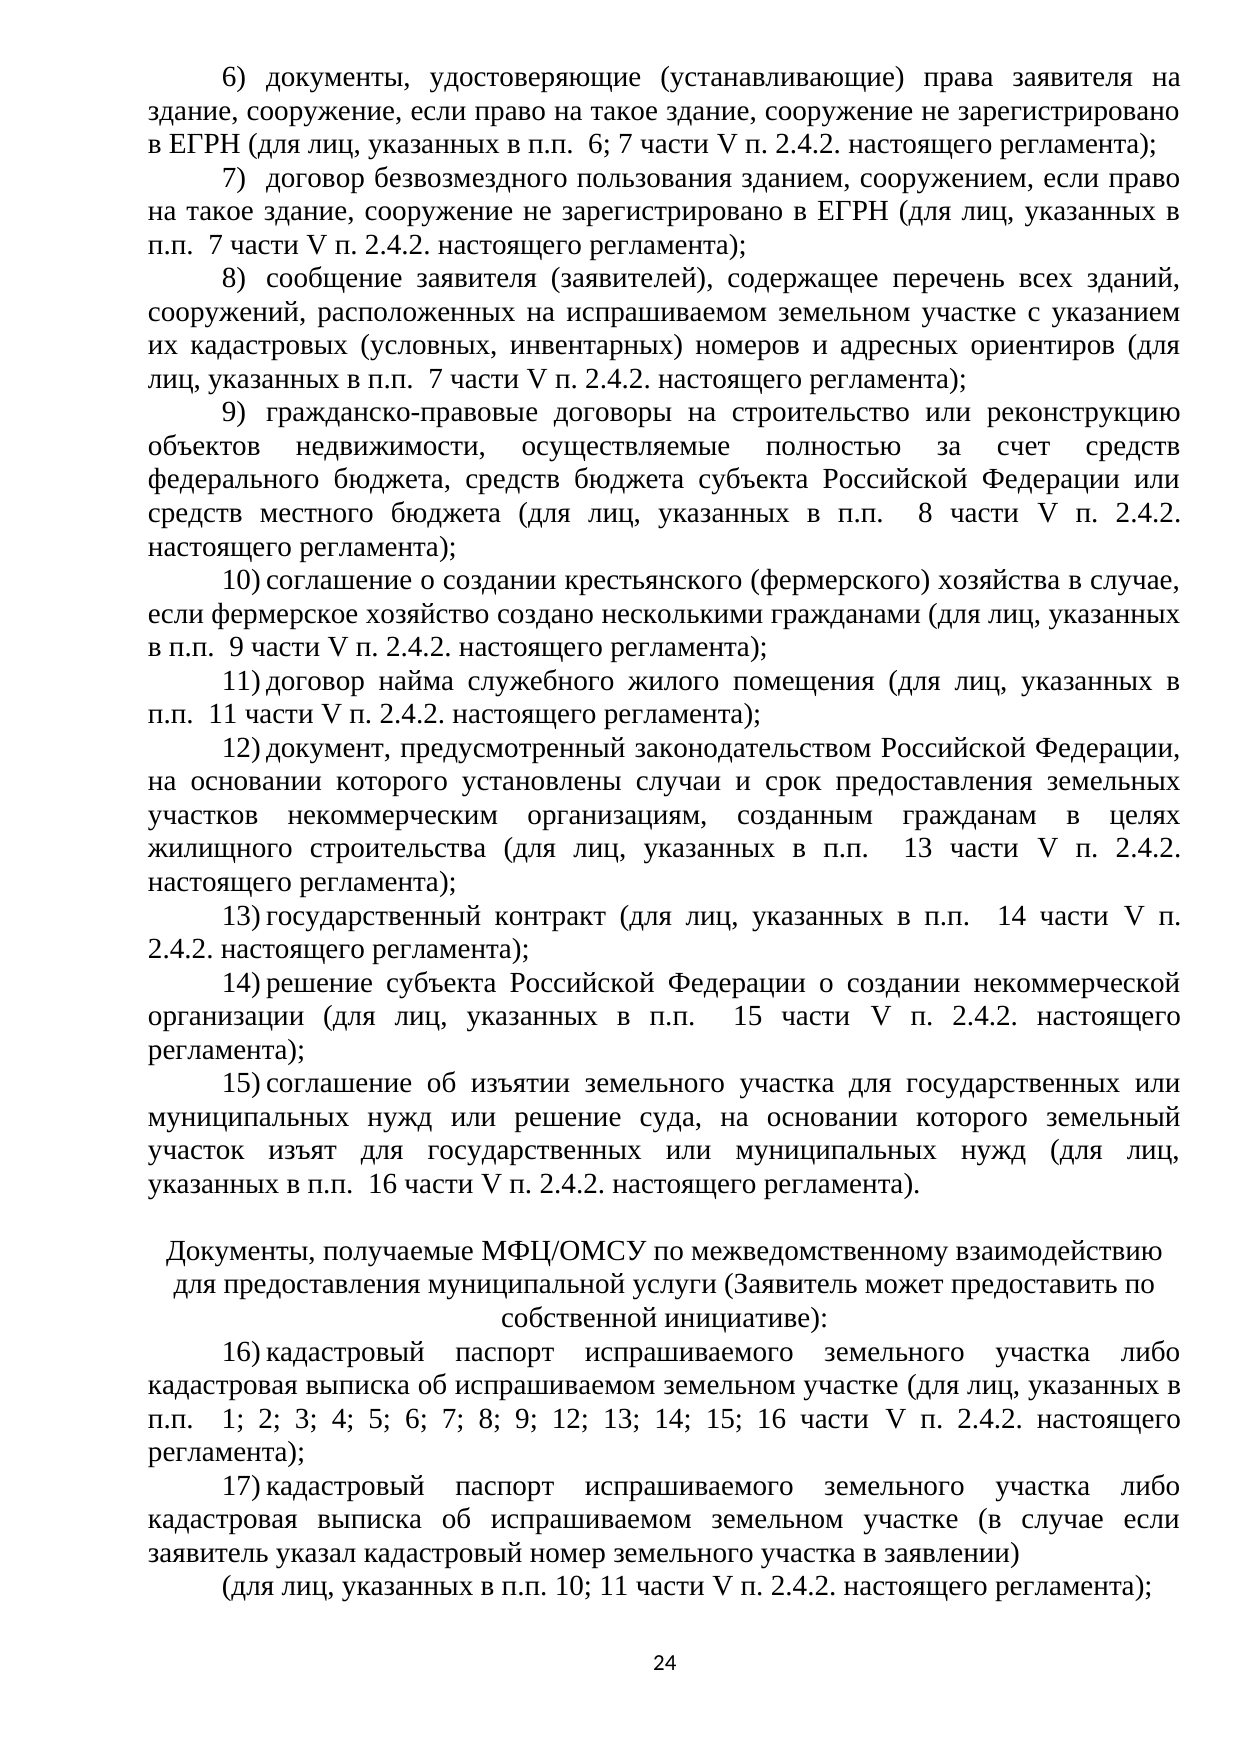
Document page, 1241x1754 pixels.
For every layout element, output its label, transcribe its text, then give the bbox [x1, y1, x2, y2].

text (для лиц, указанных в п.п. 10; 11 части V п. 2.4.2. настоящего регламента); [148, 1568, 1181, 1602]
text 7) договор безвозмездного пользования зданием, сооружением, если право на такое здание, сооружение не зарегистрировано в ЕГРН (для лиц, указанных в п.п. 7 части V п. 2.4.2. настоящего регламента); [148, 160, 1181, 260]
text 9) гражданско-правовые договоры на строительство или реконструкцию объектов недвижимости, осуществляемые полностью за счет средств федерального бюджета, средств бюджета субъекта Российской Федерации или средств местного бюджета (для лиц, указанных в п.п. 8 части V п. 2.4.2. настоящего регламента); [148, 394, 1181, 562]
text 8) сообщение заявителя (заявителей), содержащее перечень всех зданий, сооружений, расположенных на испрашиваемом земельном участке с указанием их кадастровых (условных, инвентарных) номеров и адресных ориентиров (для лиц, указанных в п.п. 7 части V п. 2.4.2. настоящего регламента); [148, 260, 1181, 394]
text 11) договор найма служебного жилого помещения (для лиц, указанных в п.п. 11 части V п. 2.4.2. настоящего регламента); [148, 663, 1181, 730]
text 15) соглашение об изъятии земельного участка для государственных или муниципальных нужд или решение суда, на основании которого земельный участок изъят для государственных или муниципальных нужд (для лиц, указанных в п.п. 16 части V п. 2.4.2. настоящего регламента). [148, 1065, 1181, 1199]
text 6) документы, удостоверяющие (устанавливающие) права заявителя на здание, сооружение, если право на такое здание, сооружение не зарегистрировано в ЕГРН (для лиц, указанных в п.п. 6; 7 части V п. 2.4.2. настоящего регламента); [148, 59, 1181, 160]
text 16) кадастровый паспорт испрашиваемого земельного участка либо кадастровая выписка об испрашиваемом земельном участке (для лиц, указанных в п.п. 1; 2; 3; 4; 5; 6; 7; 8; 9; 12; 13; 14; 15; 16 части V п. 2.4.2. настоящего регламента); [148, 1334, 1181, 1468]
text Документы, получаемые МФЦ/ОМСУ по межведомственному взаимодействию для предоставления муниципальной услуги (Заявитель может предоставить по собственной инициативе): [148, 1233, 1181, 1334]
text 17) кадастровый паспорт испрашиваемого земельного участка либо кадастровая выписка об испрашиваемом земельном участке (в случае если заявитель указал кадастровый номер земельного участка в заявлении) [148, 1468, 1181, 1568]
text 12) документ, предусмотренный законодательством Российской Федерации, на основании которого установлены случаи и срок предоставления земельных участков некоммерческим организациям, созданным гражданам в целях жилищного строительства (для лиц, указанных в п.п. 13 части V п. 2.4.2. настоящего регламента); [148, 730, 1181, 898]
text 13) государственный контракт (для лиц, указанных в п.п. 14 части V п. 2.4.2. настоящего регламента); [148, 898, 1181, 965]
text 10) соглашение о создании крестьянского (фермерского) хозяйства в случае, если фермерское хозяйство создано несколькими гражданами (для лиц, указанных в п.п. 9 части V п. 2.4.2. настоящего регламента); [148, 562, 1181, 663]
text 14) решение субъекта Российской Федерации о создании некоммерческой организации (для лиц, указанных в п.п. 15 части V п. 2.4.2. настоящего регламента); [148, 965, 1181, 1065]
